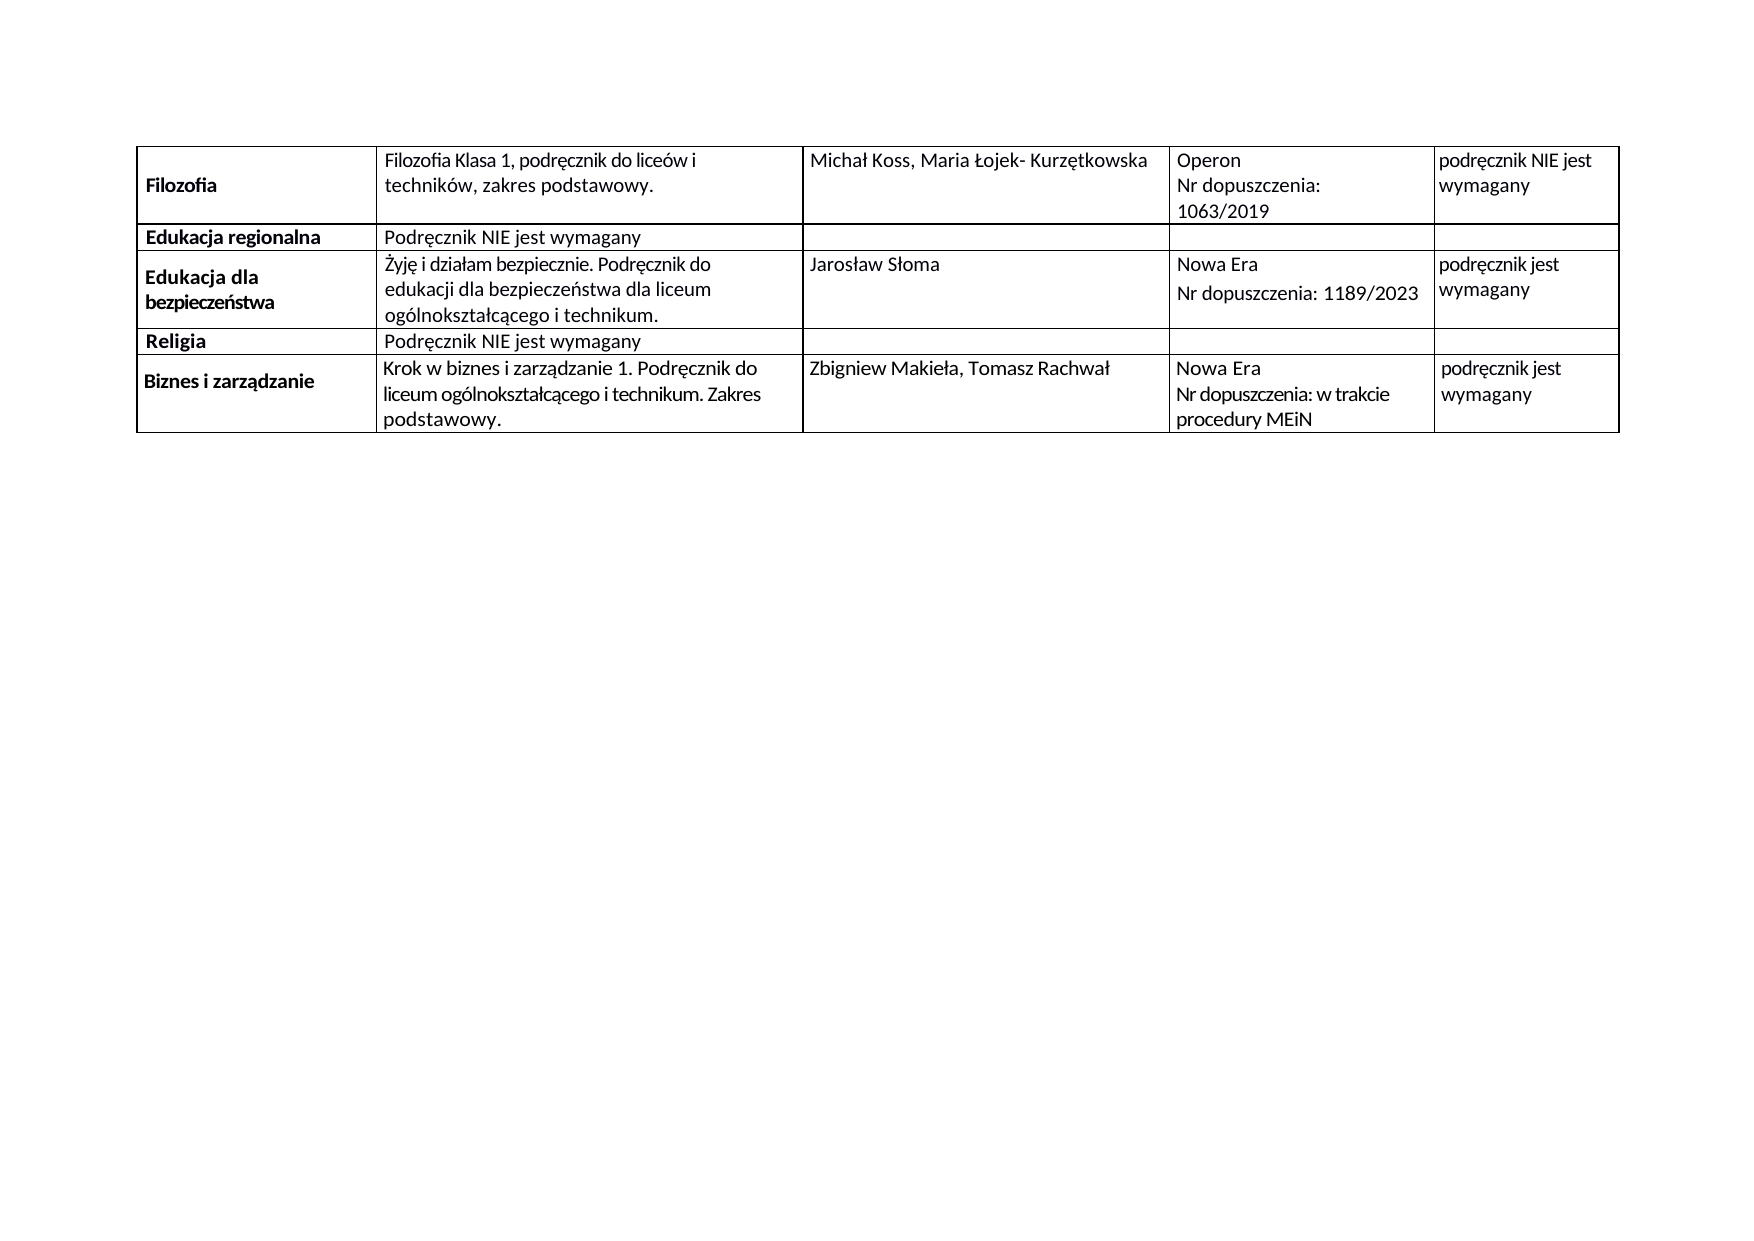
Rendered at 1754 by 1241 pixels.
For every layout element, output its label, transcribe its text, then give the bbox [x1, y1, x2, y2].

table_cell [804, 329, 1169, 354]
table_cell Jarosław Słoma [804, 251, 1169, 327]
table_cell Podręcznik NIE jest wymagany [377, 225, 802, 250]
table_cell [804, 225, 1169, 250]
table_cell Żyję i działam bezpiecznie. Podręcznik do edukacji dla bezpieczeństwa dla liceum ogólnokształcącego i technikum. [377, 251, 802, 327]
table_cell Biznes i zarządzanie [138, 355, 376, 432]
table_cell [1170, 225, 1434, 250]
table_cell Podręcznik NIE jest wymagany [377, 329, 802, 354]
table_cell podręcznik jest wymagany [1435, 251, 1618, 327]
table_cell Nowa Era Nr dopuszczenia: 1189/2023 [1170, 251, 1434, 327]
table_header Filozofia Klasa 1, podręcznik do liceów i techników, zakres podstawowy. [377, 147, 802, 223]
table_header Operon Nr dopuszczenia: 1063/2019 [1170, 147, 1434, 223]
table_cell Krok w biznes i zarządzanie 1. Podręcznik do liceum ogólnokształcącego i technikum. Zakres podstawowy. [377, 355, 802, 432]
table_cell [1170, 329, 1434, 354]
table_cell podręcznik jest wymagany [1435, 355, 1618, 432]
table_cell [1435, 329, 1618, 354]
table_header podręcznik NIE jest wymagany [1435, 147, 1618, 223]
table_header Michał Koss, Maria Łojek- Kurzętkowska [804, 147, 1169, 223]
table_header Filozofia [138, 147, 376, 223]
table_cell [1435, 225, 1618, 250]
table_cell Nowa Era Nr dopuszczenia: w trakcie procedury MEiN [1170, 355, 1434, 432]
table_cell Edukacja dla bezpieczeństwa [138, 251, 376, 327]
table_cell Zbigniew Makieła, Tomasz Rachwał [804, 355, 1169, 432]
table_cell Edukacja regionalna [138, 225, 376, 250]
table_cell Religia [138, 329, 376, 354]
